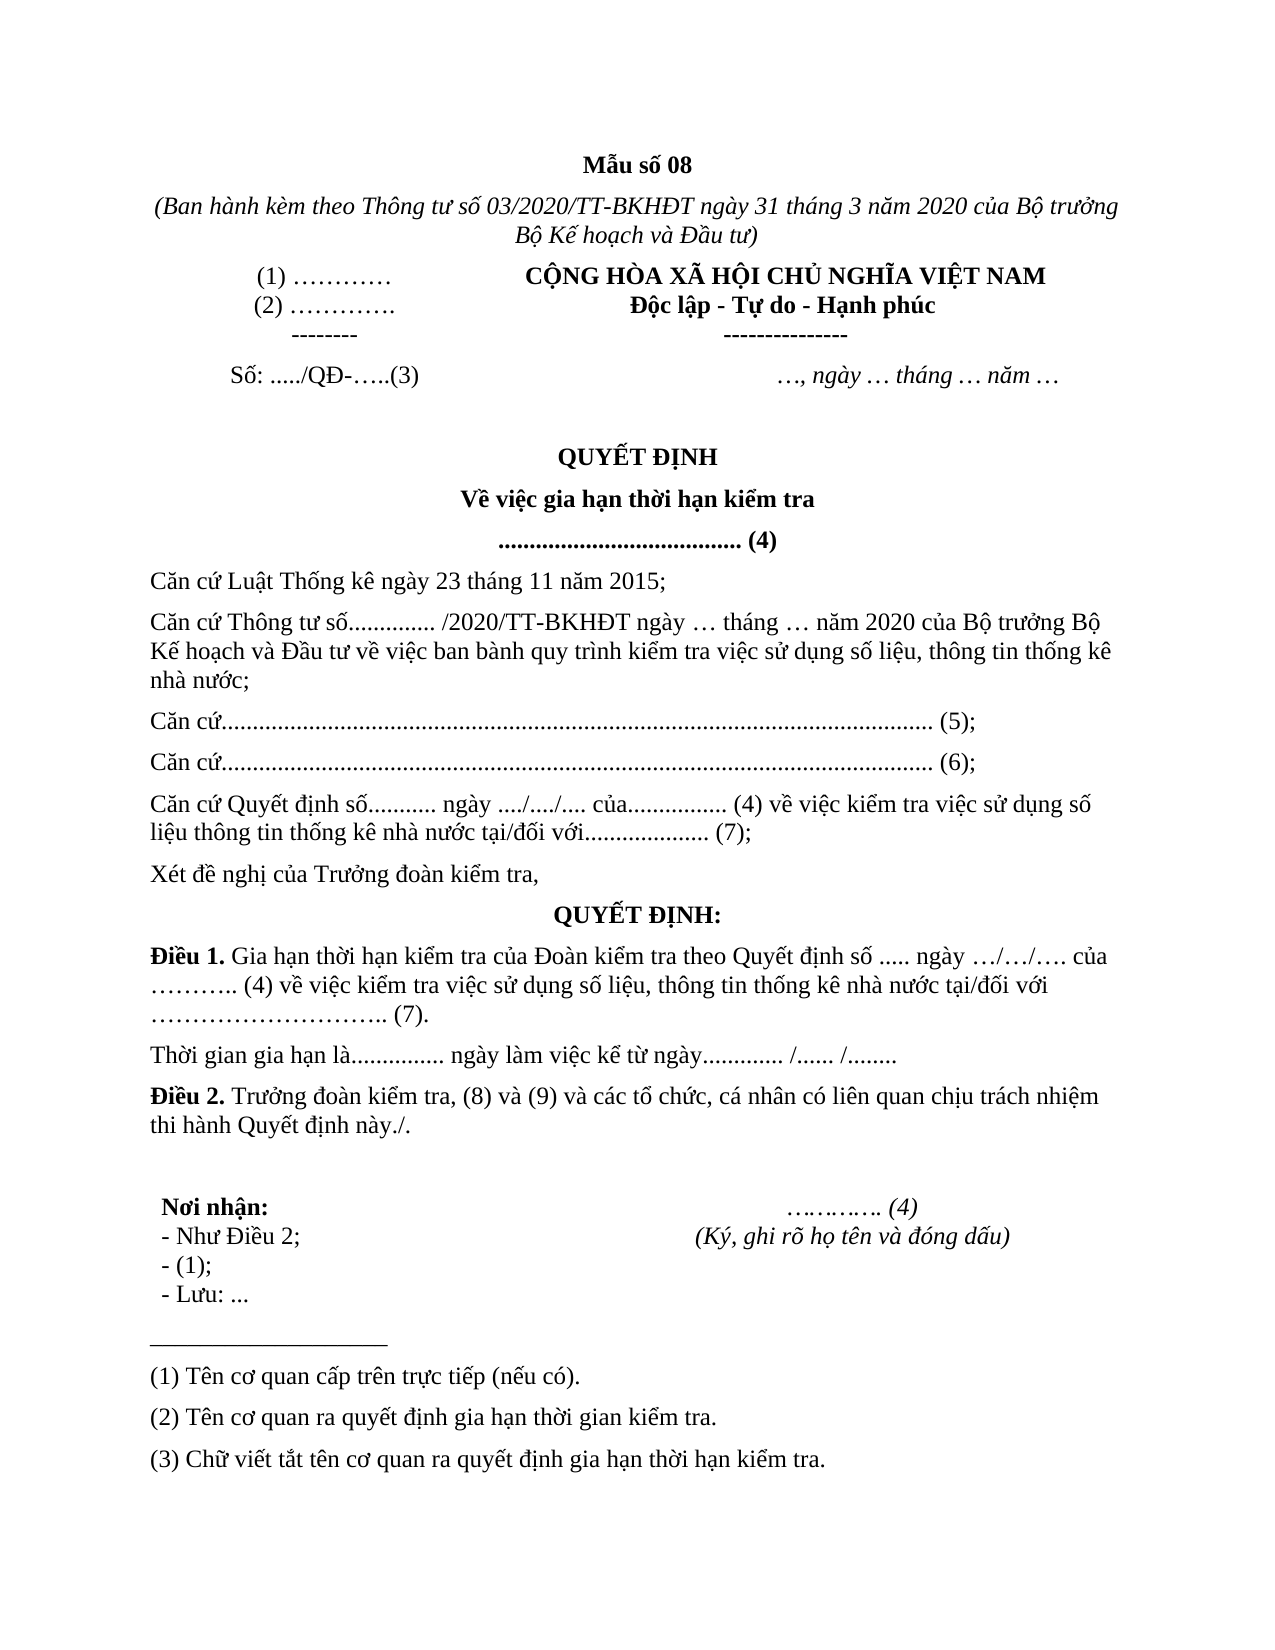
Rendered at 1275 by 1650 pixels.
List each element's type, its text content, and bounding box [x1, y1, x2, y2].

text (1) Tên cơ quan cấp trên trực tiếp (nếu có). [150, 1361, 1125, 1390]
text Căn cứ.................................................................................................................. (5); [150, 706, 1125, 735]
text Về việc gia hạn thời hạn kiểm tra [150, 484, 1125, 512]
text Căn cứ Quyết định số........... ngày ..../..../.... của................ (4) về việc kiểm tra việc sử dụng số liệu thông tin thống kê nhà nước tại/đối với.................... (7); [150, 789, 1125, 846]
text Mẫu số 08 [150, 150, 1125, 179]
text ....................................... (4) [150, 525, 1125, 554]
table_header Nơi nhận: - Như Điều 2; - (1); - Lưu: ... [150, 1193, 620, 1320]
text ___________________ [150, 1320, 1125, 1349]
text Thời gian gia hạn là............... ngày làm việc kể từ ngày............. /...... /........ [150, 1040, 1125, 1069]
text (3) Chữ viết tắt tên cơ quan ra quyết định gia hạn thời hạn kiểm tra. [150, 1444, 1125, 1472]
text Điều 2. Trưởng đoàn kiểm tra, (8) và (9) và các tổ chức, cá nhân có liên quan chịu trách nhiệm thi hành Quyết định này./. [150, 1081, 1125, 1139]
table_cell …, ngày … tháng … năm … [499, 360, 1072, 401]
text (2) Tên cơ quan ra quyết định gia hạn thời gian kiểm tra. [150, 1402, 1125, 1431]
text QUYẾT ĐỊNH [150, 442, 1125, 471]
text (Ban hành kèm theo Thông tư số 03/2020/TT-BKHĐT ngày 31 tháng 3 năm 2020 của Bộ trưởng Bộ Kế hoạch và Đầu tư) [150, 191, 1125, 249]
text QUYẾT ĐỊNH: [150, 900, 1125, 929]
text Xét đề nghị của Trưởng đoàn kiểm tra, [150, 859, 1125, 887]
text Điều 1. Gia hạn thời hạn kiểm tra của Đoàn kiểm tra theo Quyết định số ..... ngày …/…/…. của ……….. (4) về việc kiểm tra việc sử dụng số liệu, thông tin thống kê nhà nước tại/đối với ……………………….. (7). [150, 941, 1125, 1027]
table_header CỘNG HÒA XÃ HỘI CHỦ NGHĨA VIỆT NAM Độc lập - Tự do - Hạnh phúc --------------- [499, 261, 1072, 360]
table_header (1) ………… (2) …………. -------- [150, 261, 499, 360]
text Căn cứ Thông tư số.............. /2020/TT-BKHĐT ngày … tháng … năm 2020 của Bộ trưởng Bộ Kế hoạch và Đầu tư về việc ban bành quy trình kiểm tra việc sử dụng số liệu, thông tin thống kê nhà nước; [150, 607, 1125, 694]
text Căn cứ.................................................................................................................. (6); [150, 747, 1125, 776]
table_header …………. (4) (Ký, ghi rõ họ tên và đóng dấu) [620, 1193, 1087, 1320]
table_cell Số: ...../QĐ-…..(3) [150, 360, 499, 401]
text Căn cứ Luật Thống kê ngày 23 tháng 11 năm 2015; [150, 566, 1125, 595]
